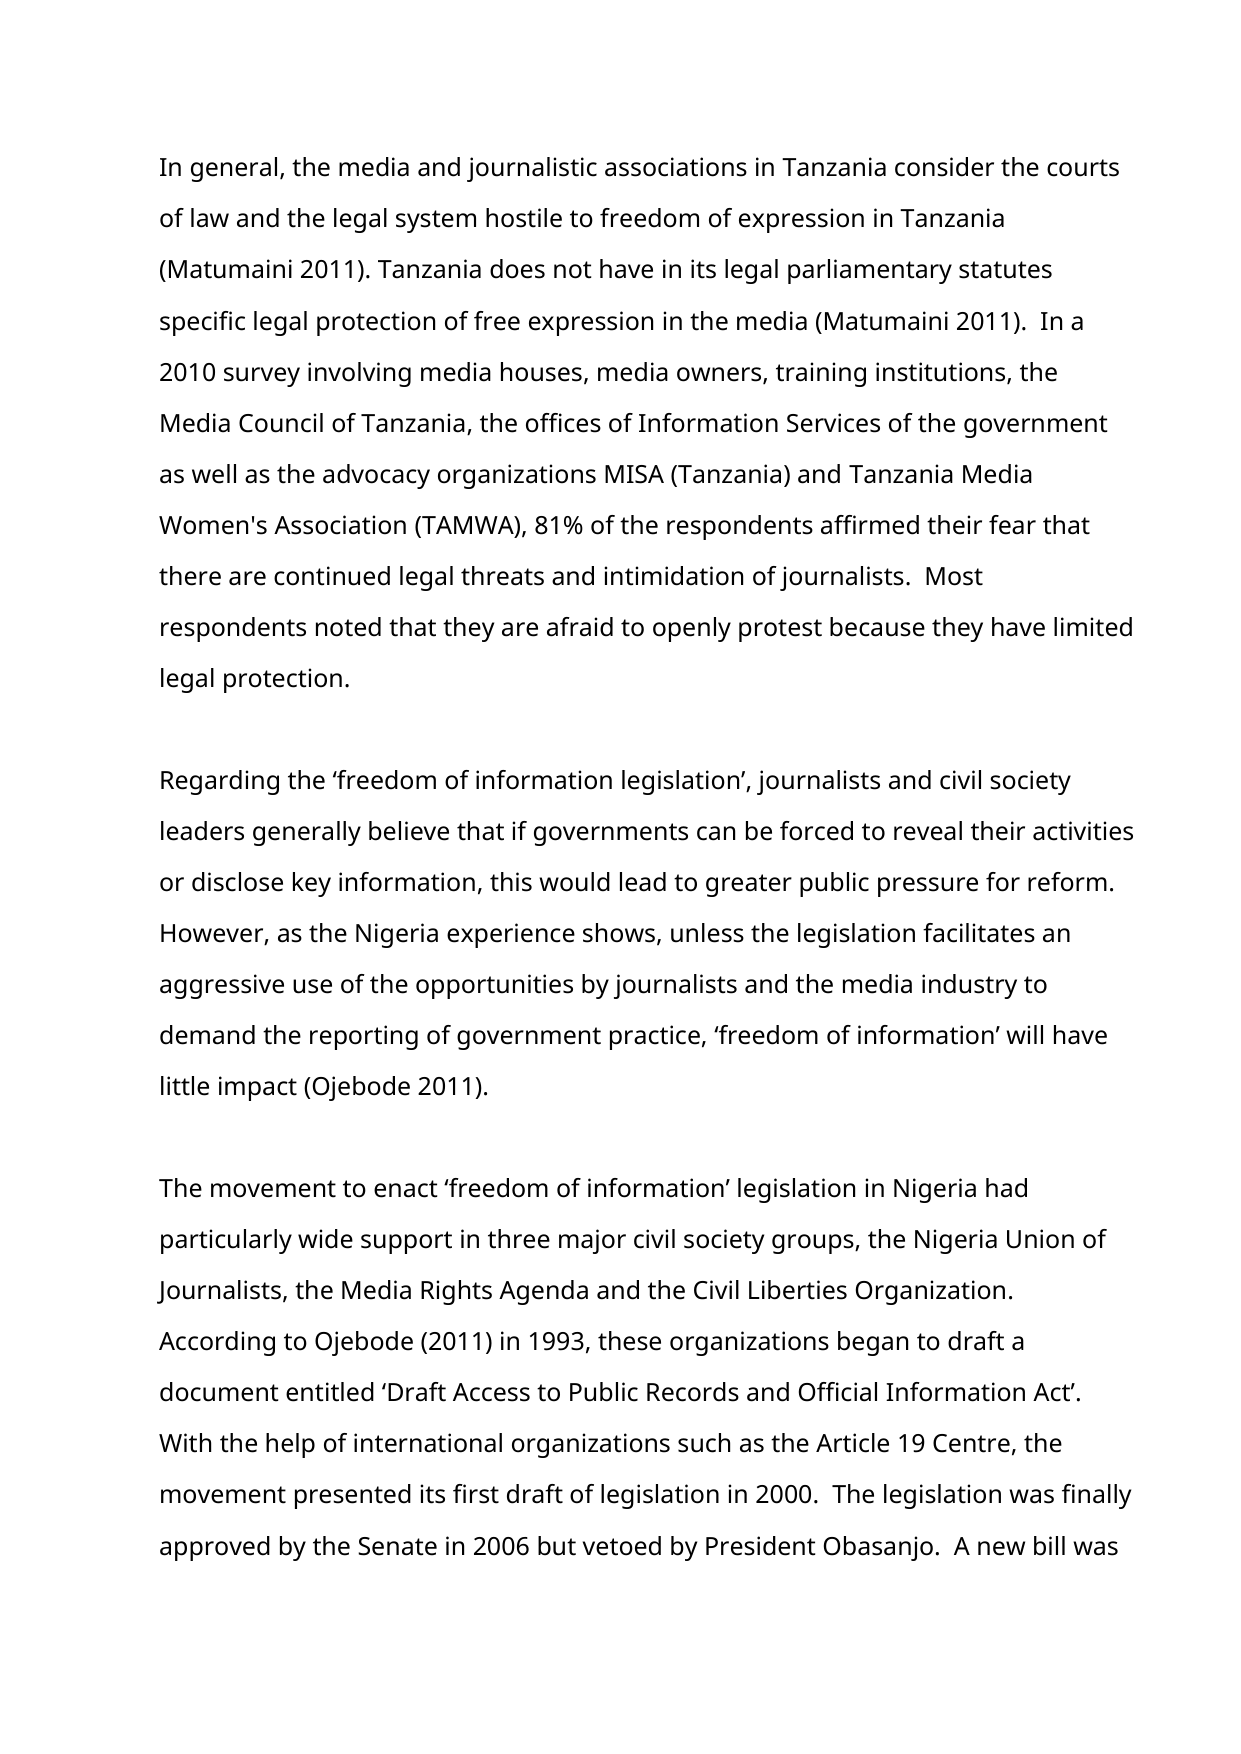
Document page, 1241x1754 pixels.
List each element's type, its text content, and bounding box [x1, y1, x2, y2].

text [150, 1171, 1137, 1562]
text Regarding the ‘freedom of information legislation’, journalists and civil society leaders generally believe that if governments can be forced to reveal their activities or disclose key information, this would lead to greater public pressure for reform. However, as the Nigeria experience shows, unless the legislation facilitates an aggressive use of the opportunities by journalists and the media industry to demand the reporting of government practice, ‘freedom of information’ will have little impact (Ojebode 2011). [150, 762, 1137, 1103]
text In general, the media and journalistic associations in Tanzania consider the courts of law and the legal system hostile to freedom of expression in Tanzania (Matumaini 2011). Tanzania does not have in its legal parliamentary statutes specific legal protection of free expression in the media (Matumaini 2011). In a 2010 survey involving media houses, media owners, training institutions, the Media Council of Tanzania, the offices of Information Services of the government as well as the advocacy organizations MISA (Tanzania) and Tanzania Media Women's Association (TAMWA), 81% of the respondents affirmed their fear that there are continued legal threats and intimidation of journalists. Most respondents noted that they are afraid to openly protest because they have limited legal protection. [150, 150, 1137, 694]
